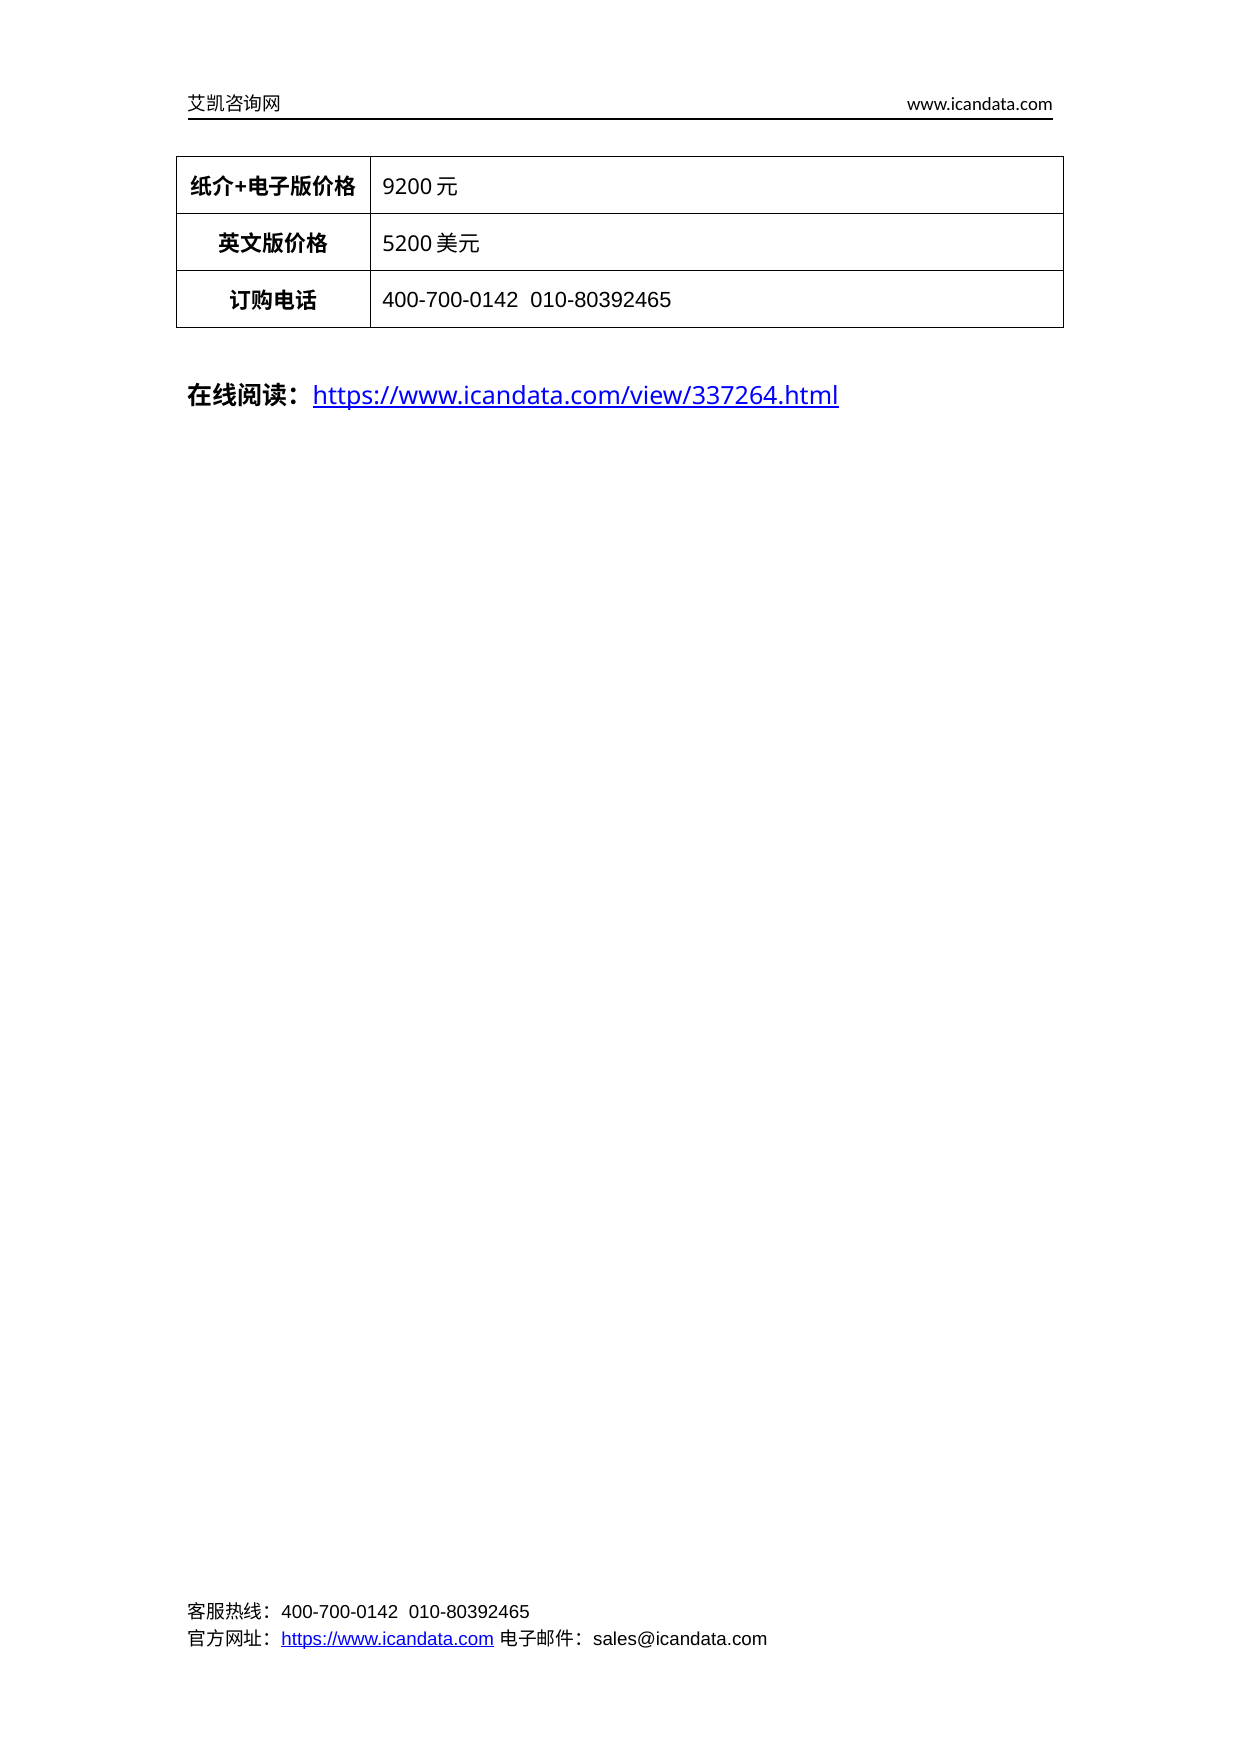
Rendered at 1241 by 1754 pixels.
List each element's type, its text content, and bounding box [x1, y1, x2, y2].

table_cell 纸介+电子版价格 [177, 157, 370, 213]
text 在线阅读：https://www.icandata.com/view/337264.html [187, 361, 1053, 426]
table_cell 5200美元 [371, 214, 1063, 270]
table_cell 400-700-0142 010-80392465 [371, 271, 1063, 327]
table_cell 9200元 [371, 157, 1063, 213]
table_cell 英文版价格 [177, 214, 370, 270]
table_cell 订购电话 [177, 271, 370, 327]
